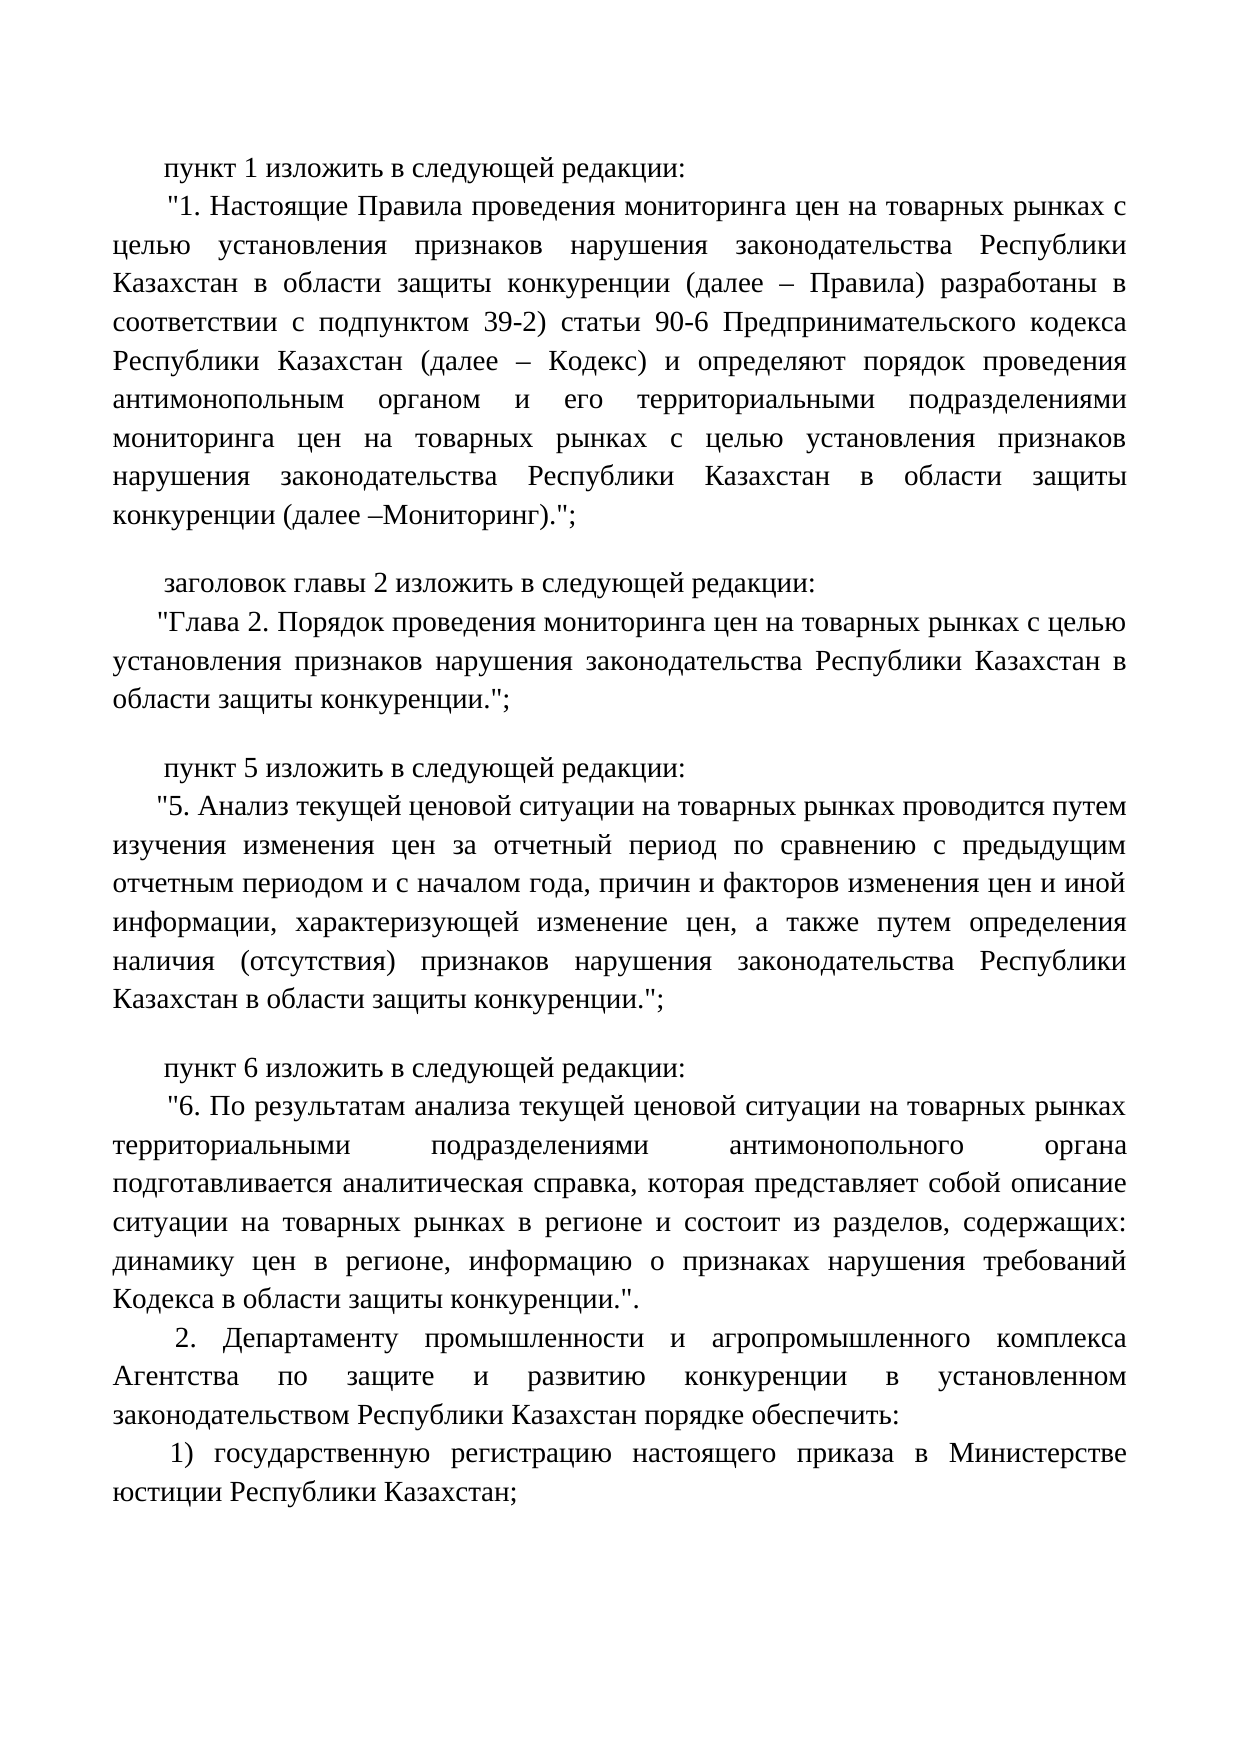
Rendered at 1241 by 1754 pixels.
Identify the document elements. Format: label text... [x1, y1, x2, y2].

text "Глава 2. Порядок проведения мониторинга цен на товарных рынках с целью установления признаков нарушения законодательства Республики Казахстан в области защиты конкуренции."; [112, 604, 1128, 715]
text "1. Настоящие Правила проведения мониторинга цен на товарных рынках с целью установления признаков нарушения законодательства Республики Казахстан в области защиты конкуренции (далее – Правила) разработаны в соответствии с подпунктом 39-2) статьи 90-6 Предпринимательского кодекса Республики Казахстан (далее – Кодекс) и определяют порядок проведения антимонопольным органом и его территориальными подразделениями мониторинга цен на товарных рынках с целью установления признаков нарушения законодательства Республики Казахстан в области защиты конкуренции (далее –Мониторинг)."; [112, 188, 1128, 530]
text пункт 6 изложить в следующей редакции: [112, 1050, 1128, 1083]
text "6. По результатам анализа текущей ценовой ситуации на товарных рынках территориальными подразделениями антимонопольного органа подготавливается аналитическая справка, которая представляет собой описание ситуации на товарных рынках в регионе и состоит из разделов, содержащих: динамику цен в регионе, информацию о признаках нарушения требований Кодекса в области защиты конкуренции.". [112, 1088, 1128, 1315]
text 1) государственную регистрацию настоящего приказа в Министерстве юстиции Республики Казахстан; [112, 1435, 1128, 1507]
text пункт 1 изложить в следующей редакции: [112, 150, 1128, 183]
text пункт 5 изложить в следующей редакции: [112, 750, 1128, 783]
text "5. Анализ текущей ценовой ситуации на товарных рынках проводится путем изучения изменения цен за отчетный период по сравнению с предыдущим отчетным периодом и с началом года, причин и факторов изменения цен и иной информации, характеризующей изменение цен, а также путем определения наличия (отсутствия) признаков нарушения законодательства Республики Казахстан в области защиты конкуренции."; [112, 788, 1128, 1015]
text 2. Департаменту промышленности и агропромышленного комплекса Агентства по защите и развитию конкуренции в установленном законодательством Республики Казахстан порядке обеспечить: [112, 1320, 1128, 1430]
text заголовок главы 2 изложить в следующей редакции: [112, 566, 1128, 599]
